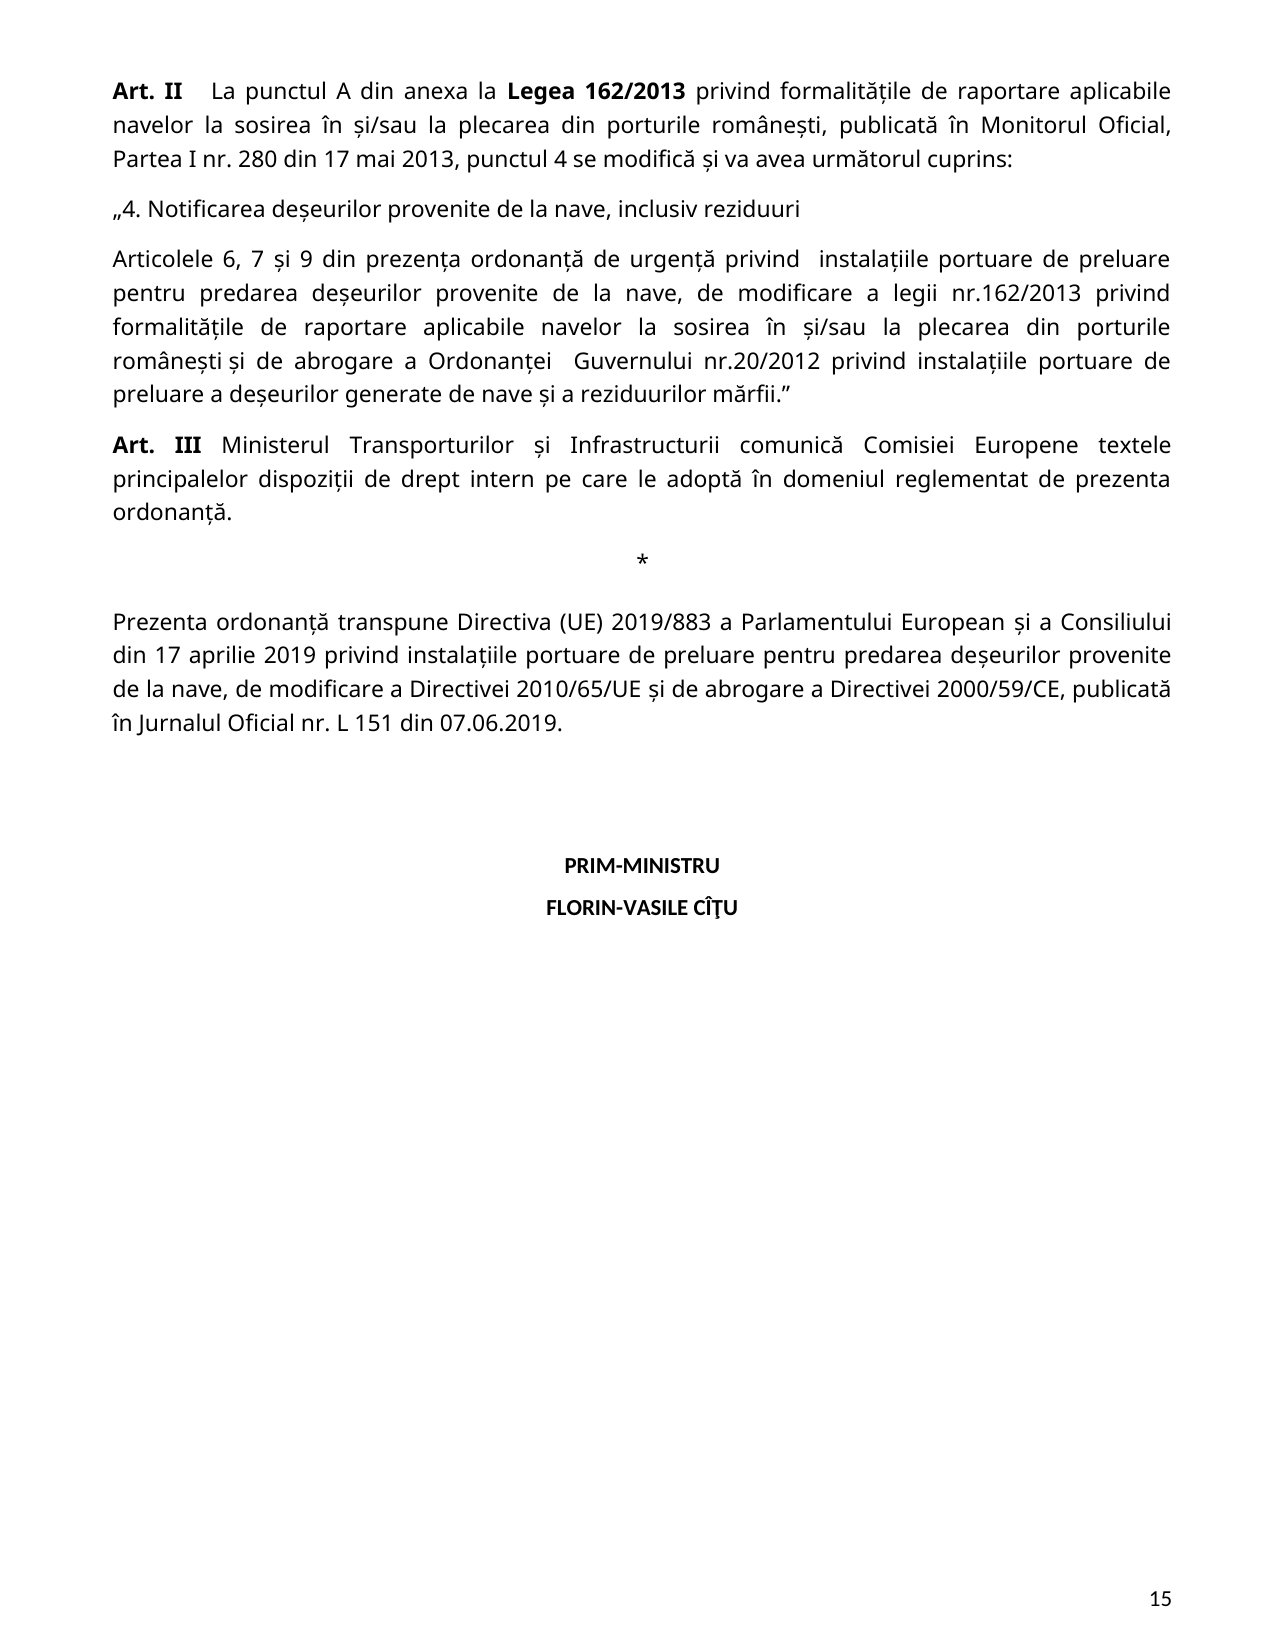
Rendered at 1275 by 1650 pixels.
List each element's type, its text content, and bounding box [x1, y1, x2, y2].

text PRIM-MINISTRU FLORIN-VASILE CÎŢU [112, 851, 1172, 921]
text Prezenta ordonanţă transpune Directiva (UE) 2019/883 a Parlamentului European și a Consiliului din 17 aprilie 2019 privind instalațiile portuare de preluare pentru predarea deșeurilor provenite de la nave, de modificare a Directivei 2010/65/UE și de abrogare a Directivei 2000/59/CE, publicată în Jurnalul Oficial nr. L 151 din 07.06.2019. [112, 605, 1172, 738]
text Art. II La punctul A din anexa la Legea 162/2013 privind formalităţile de raportare aplicabile navelor la sosirea în şi/sau la plecarea din porturile româneşti, publicată în Monitorul Oficial, Partea I nr. 280 din 17 mai 2013, punctul 4 se modifică și va avea următorul cuprins: [112, 75, 1172, 174]
text * [112, 547, 1172, 578]
text Art. III Ministerul Transporturilor și Infrastructurii comunică Comisiei Europene textele principalelor dispoziții de drept intern pe care le adoptă în domeniul reglementat de prezenta ordonanță. [112, 429, 1172, 527]
text Articolele 6, 7 și 9 din prezența ordonanță de urgență privind instalațiile portuare de preluare pentru predarea deșeurilor provenite de la nave, de modificare a legii nr.162/2013 privind formalităţile de raportare aplicabile navelor la sosirea în şi/sau la plecarea din porturile româneşti și de abrogare a Ordonanței Guvernului nr.20/2012 privind instalaţiile portuare de preluare a deşeurilor generate de nave şi a reziduurilor mărfii.” [112, 243, 1172, 409]
text „4. Notificarea deșeurilor provenite de la nave, inclusiv reziduuri [112, 193, 1172, 224]
